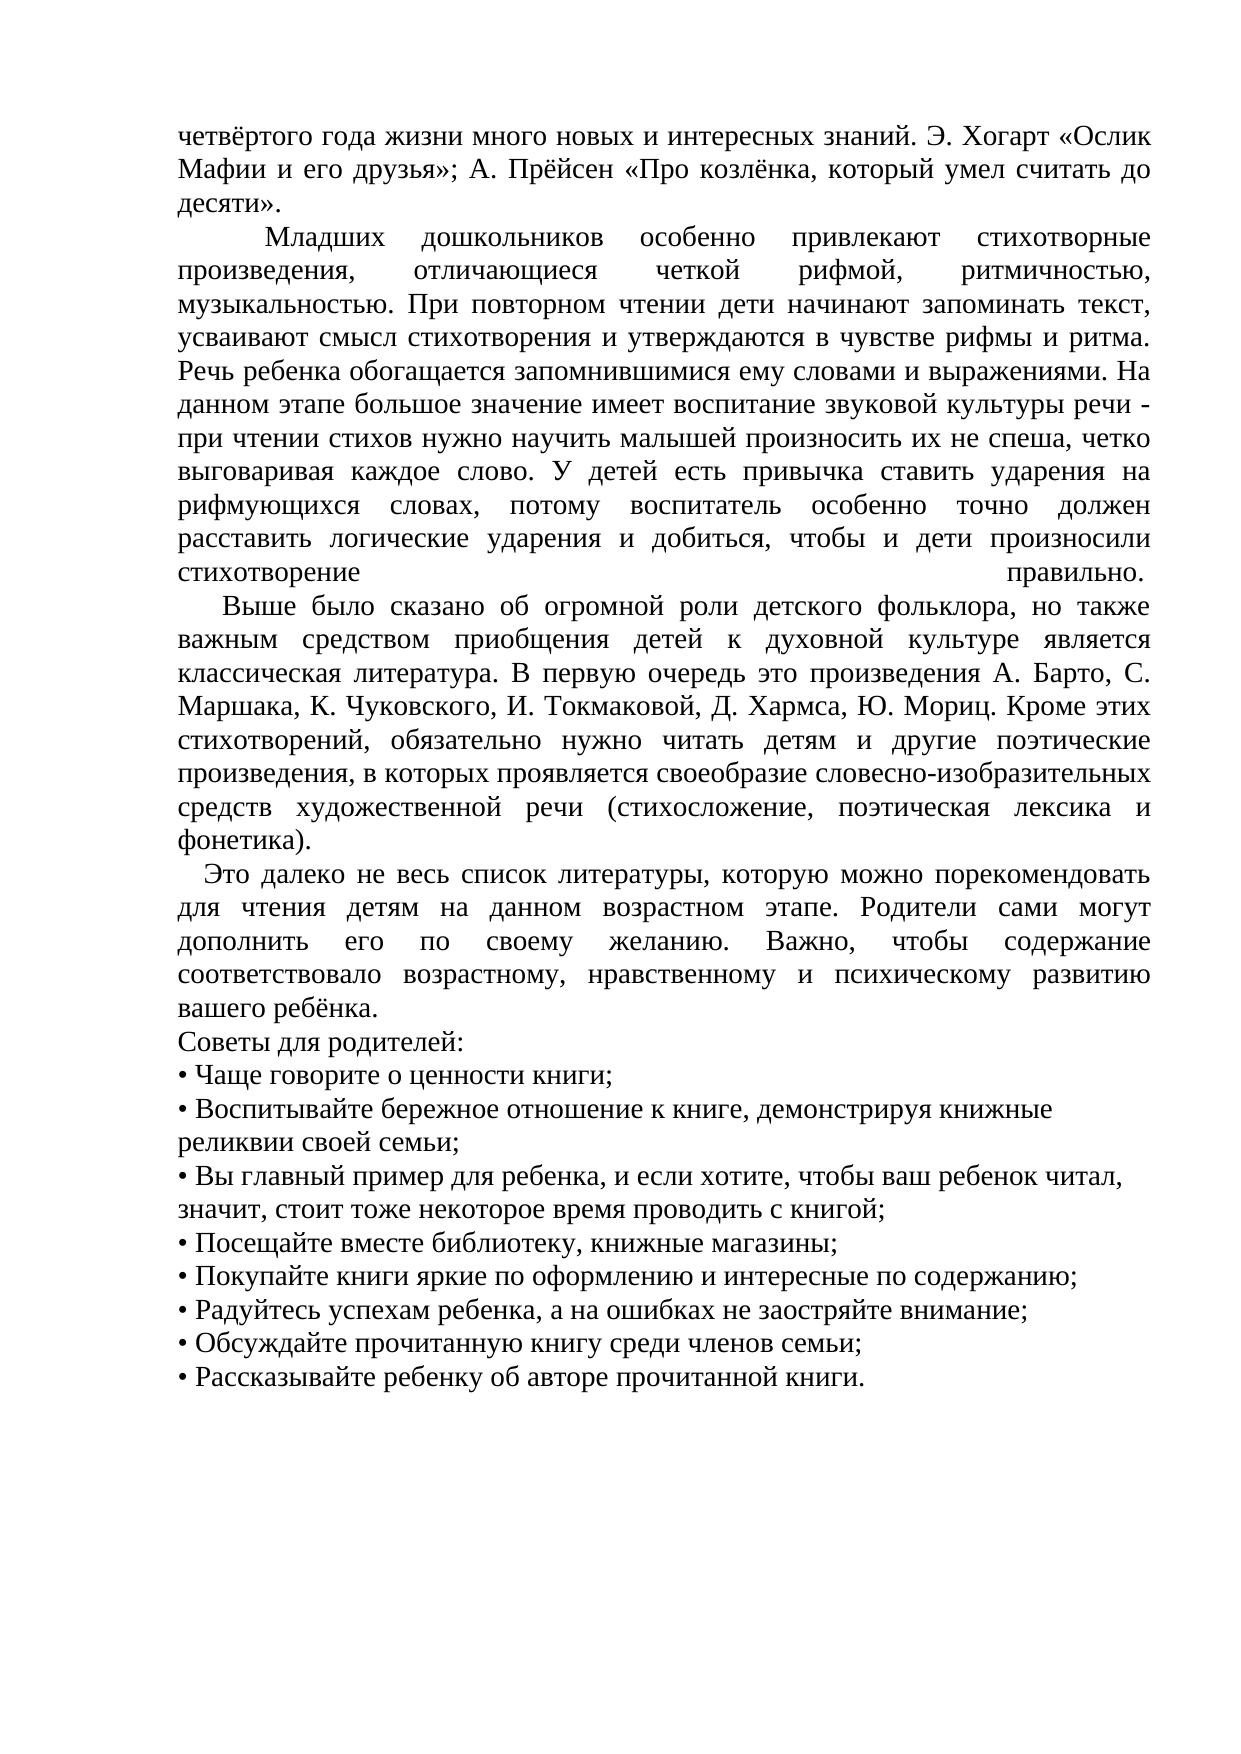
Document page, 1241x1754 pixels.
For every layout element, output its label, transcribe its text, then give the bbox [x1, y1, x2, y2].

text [177, 118, 1152, 1024]
text Советы для родителей: • Чаще говорите о ценности книги; • Воспитывайте бережное отношение к книге, демонстрируя книжные реликвии своей семьи; • Вы главный пример для ребенка, и если хотите, чтобы ваш ребенок читал, значит, стоит тоже некоторое время проводить с книгой; • Посещайте вместе библиотеку, книжные магазины; • Покупайте книги яркие по оформлению и интересные по содержанию; • Радуйтесь успехам ребенка, а на ошибках не заостряйте внимание; • Обсуждайте прочитанную книгу среди членов семьи; • Рассказывайте ребенку об авторе прочитанной книги. [177, 1024, 1152, 1393]
